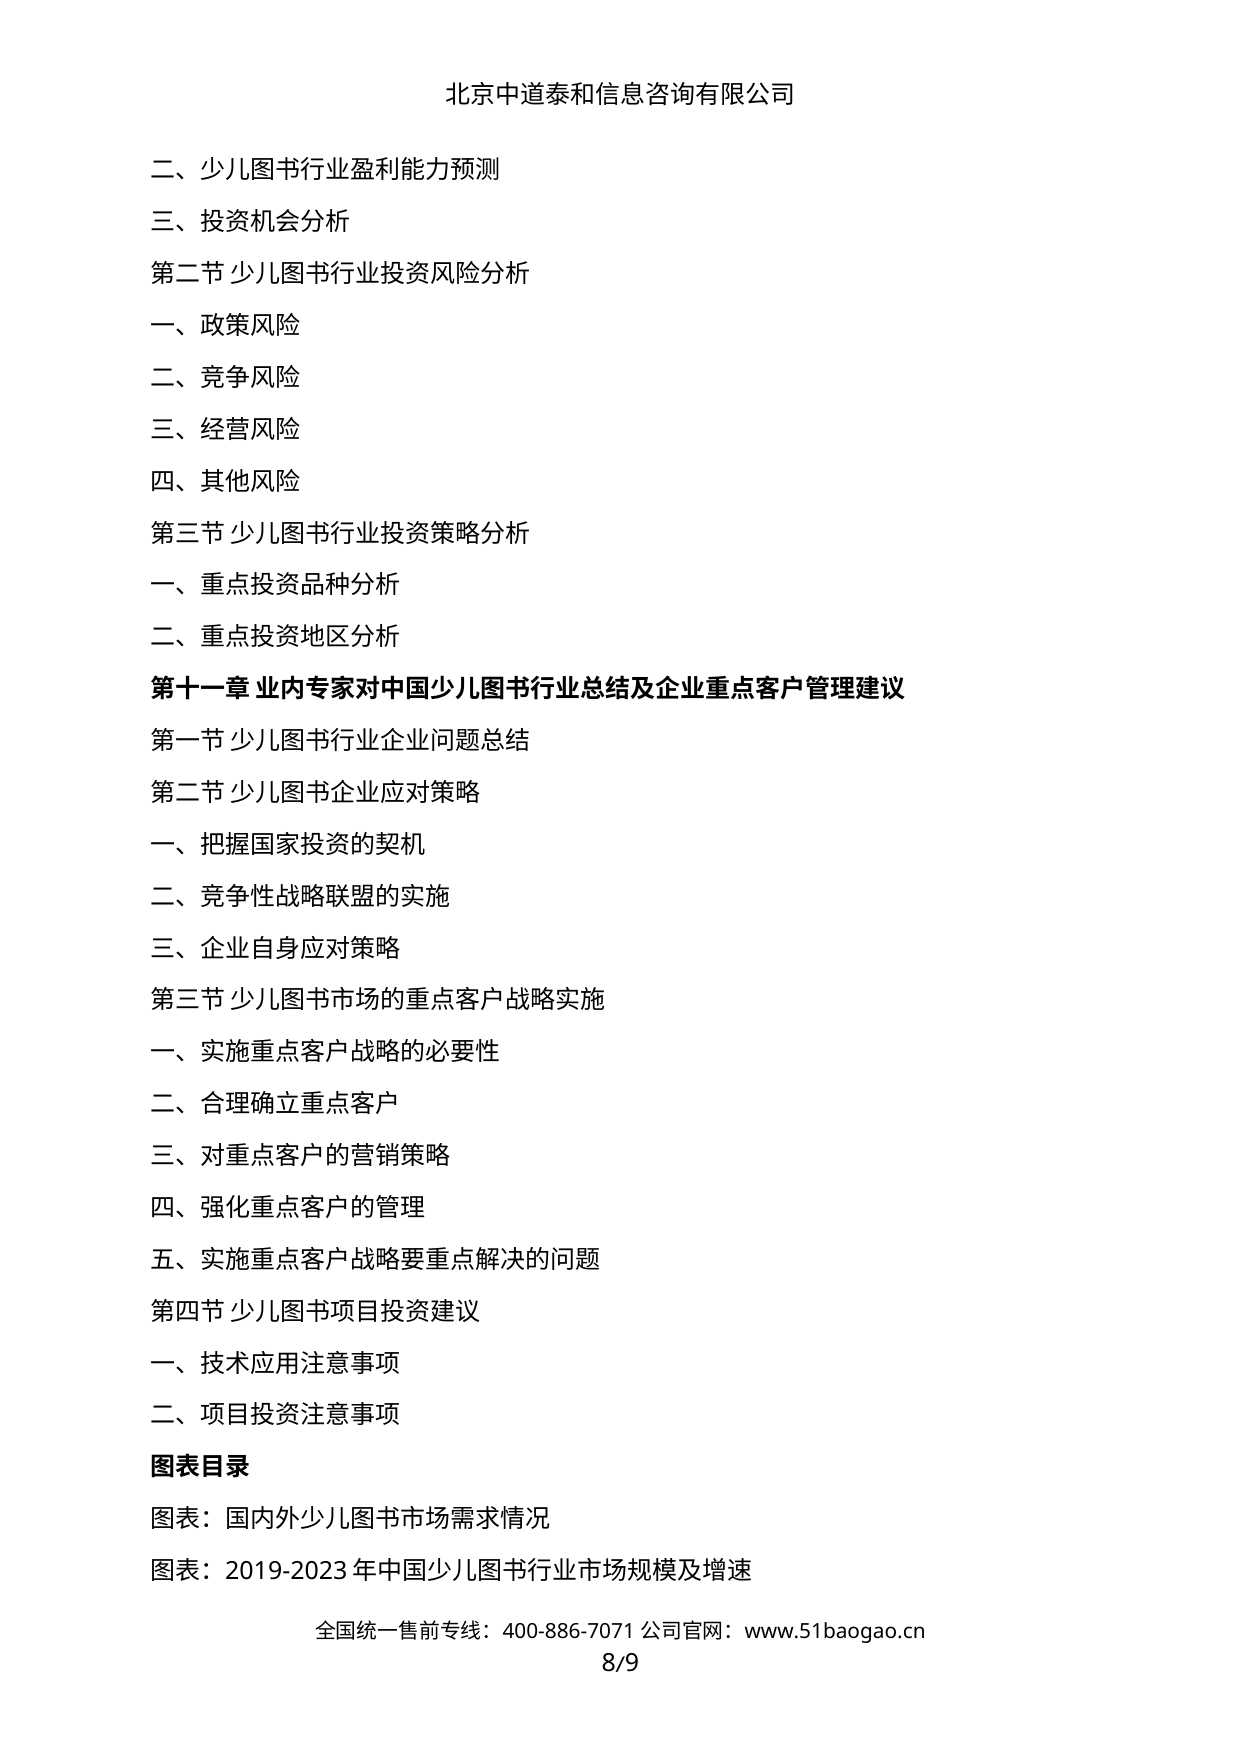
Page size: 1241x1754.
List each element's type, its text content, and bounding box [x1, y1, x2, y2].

text 一、重点投资品种分析 [150, 565, 1090, 601]
text 二、竞争风险 [150, 357, 1090, 394]
text 图表：国内外少儿图书市场需求情况 [150, 1499, 1090, 1535]
text 四、其他风险 [150, 461, 1090, 497]
text 四、强化重点客户的管理 [150, 1187, 1090, 1224]
text 图表：2019-2023年中国少儿图书行业市场规模及增速 [150, 1551, 1090, 1587]
text 一、实施重点客户战略的必要性 [150, 1032, 1090, 1068]
text 二、项目投资注意事项 [150, 1395, 1090, 1431]
text 第一节 少儿图书行业企业问题总结 [150, 721, 1090, 757]
text 五、实施重点客户战略要重点解决的问题 [150, 1239, 1090, 1276]
text 第十一章 业内专家对中国少儿图书行业总结及企业重点客户管理建议 [150, 669, 1090, 705]
text 二、重点投资地区分析 [150, 617, 1090, 653]
text 图表目录 [150, 1447, 1090, 1483]
text 二、合理确立重点客户 [150, 1084, 1090, 1120]
text 第二节 少儿图书行业投资风险分析 [150, 254, 1090, 290]
text 二、少儿图书行业盈利能力预测 [150, 150, 1090, 186]
text 第二节 少儿图书企业应对策略 [150, 772, 1090, 809]
text 第三节 少儿图书市场的重点客户战略实施 [150, 980, 1090, 1016]
text 一、把握国家投资的契机 [150, 824, 1090, 861]
text 三、投资机会分析 [150, 202, 1090, 238]
text 一、技术应用注意事项 [150, 1343, 1090, 1379]
text 一、政策风险 [150, 306, 1090, 342]
text 三、对重点客户的营销策略 [150, 1136, 1090, 1172]
text 三、经营风险 [150, 409, 1090, 446]
text 二、竞争性战略联盟的实施 [150, 876, 1090, 912]
text 第三节 少儿图书行业投资策略分析 [150, 513, 1090, 549]
text 第四节 少儿图书项目投资建议 [150, 1291, 1090, 1327]
text 三、企业自身应对策略 [150, 928, 1090, 964]
